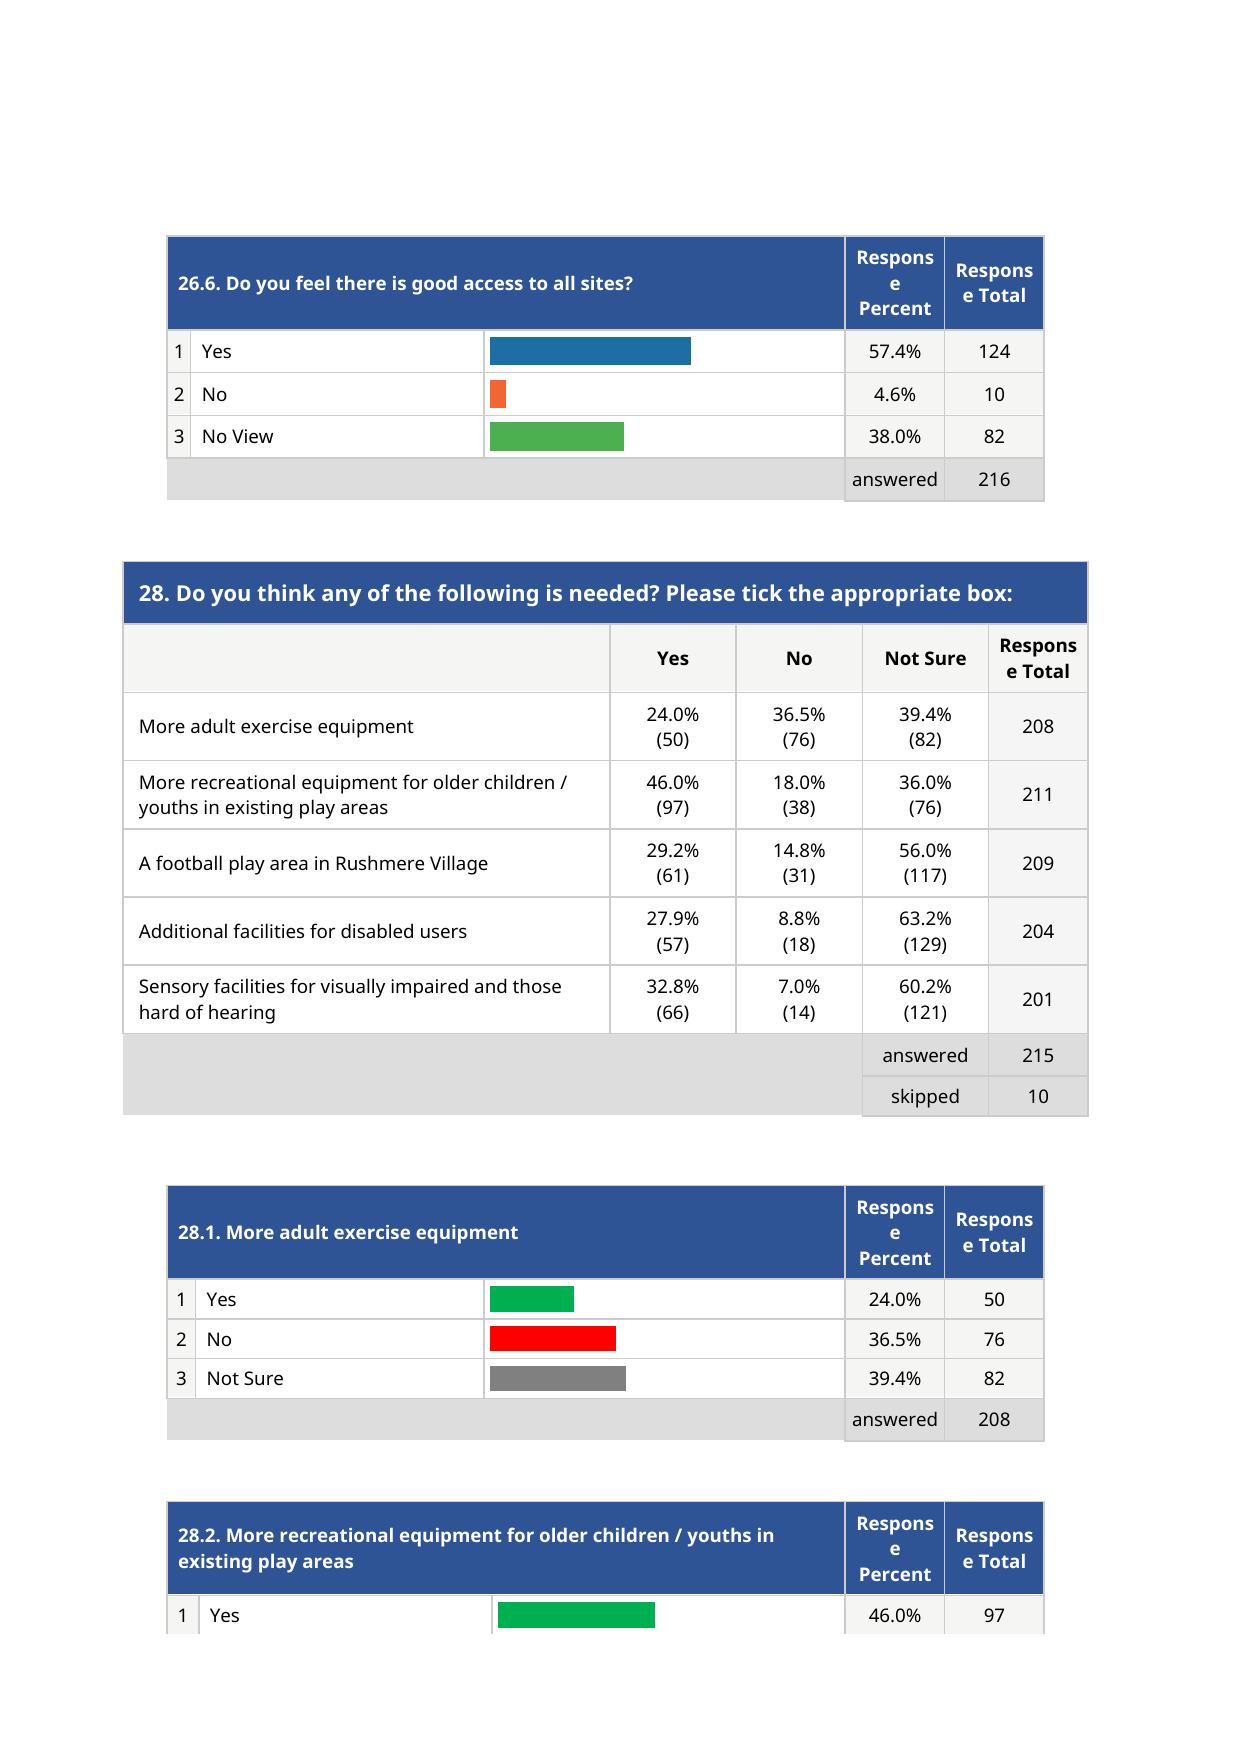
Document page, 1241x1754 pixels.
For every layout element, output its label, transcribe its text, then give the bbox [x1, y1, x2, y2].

table_header Response Percent [846, 1502, 944, 1594]
table_cell 60.2% (121) [863, 966, 988, 1033]
table_cell answered [846, 1399, 944, 1440]
table_cell 32.8% (66) [611, 966, 735, 1033]
table_cell 36.0% (76) [863, 761, 988, 828]
table_cell Yes [196, 1280, 483, 1318]
table_cell Yes [191, 331, 483, 372]
table_cell 57.4% [846, 331, 944, 372]
table_cell [123, 1034, 862, 1115]
table_cell 46.0% [846, 1596, 944, 1634]
table_cell answered [863, 1034, 988, 1075]
table_cell No [737, 625, 862, 691]
table_cell [167, 459, 844, 500]
table_cell [493, 1596, 844, 1634]
table_cell 8.8% (18) [737, 898, 862, 964]
table_cell 63.2% (129) [863, 898, 988, 964]
table_cell 38.0% [846, 416, 944, 457]
table_cell 18.0% (38) [737, 761, 862, 828]
table_cell 46.0% (97) [611, 761, 735, 828]
table_cell [485, 1359, 844, 1397]
table_cell 2 [168, 1320, 195, 1358]
table_cell skipped [863, 1077, 988, 1115]
table_header Response Percent [846, 237, 944, 329]
table_cell 27.9% (57) [611, 898, 735, 964]
table_cell Not Sure [863, 625, 988, 691]
table_cell 50 [945, 1280, 1043, 1318]
table_cell 1 [168, 1280, 195, 1318]
table_header Response Total [945, 237, 1043, 329]
table_cell [485, 373, 844, 414]
table_cell 208 [989, 693, 1087, 760]
table_cell 82 [945, 1359, 1043, 1397]
table_cell 36.5% (76) [737, 693, 862, 760]
table_cell [485, 1320, 844, 1358]
table_header 28. Do you think any of the following is needed? Please tick the appropriate box: [124, 562, 1087, 623]
table_cell No View [191, 416, 483, 457]
table_cell 201 [989, 966, 1087, 1033]
table_cell [485, 1280, 844, 1318]
table_header 28.1. More adult exercise equipment [168, 1186, 844, 1278]
table_cell 39.4% (82) [863, 693, 988, 760]
table_cell Yes [611, 625, 735, 691]
table_cell 14.8% (31) [737, 830, 862, 896]
table_cell [485, 331, 844, 372]
table_cell 3 [168, 416, 190, 457]
table_header 26.6. Do you feel there is good access to all sites? [168, 237, 844, 329]
table_cell 124 [945, 331, 1043, 372]
table_cell 3 [168, 1359, 195, 1397]
table_cell 208 [945, 1399, 1043, 1440]
table_cell 211 [989, 761, 1087, 828]
table_cell No [191, 373, 483, 414]
table_cell 10 [945, 373, 1043, 414]
table_cell 209 [989, 830, 1087, 896]
table_cell 29.2% (61) [611, 830, 735, 896]
table_cell [167, 1399, 844, 1440]
table_cell More recreational equipment for older children / youths in existing play areas [124, 761, 609, 828]
table_cell 97 [945, 1596, 1043, 1634]
table_cell 215 [989, 1034, 1087, 1075]
table_cell More adult exercise equipment [124, 693, 609, 760]
table_cell Additional facilities for disabled users [124, 898, 609, 964]
table_cell 39.4% [846, 1359, 944, 1397]
table_cell 216 [945, 459, 1043, 500]
table_cell 1 [168, 331, 190, 372]
table_cell 82 [945, 416, 1043, 457]
table_cell 4.6% [846, 373, 944, 414]
table_cell [124, 625, 609, 691]
table_cell 204 [989, 898, 1087, 964]
table_header Response Percent [846, 1186, 944, 1278]
table_header Response Total [945, 1186, 1043, 1278]
table_cell 76 [945, 1320, 1043, 1358]
table_header Response Total [945, 1502, 1043, 1594]
table_cell 10 [989, 1077, 1087, 1115]
table_cell 7.0% (14) [737, 966, 862, 1033]
table_cell A football play area in Rushmere Village [124, 830, 609, 896]
table_cell [485, 416, 844, 457]
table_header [168, 1502, 844, 1594]
table_cell 36.5% [846, 1320, 944, 1358]
table_cell 1 [168, 1596, 198, 1634]
table_cell Sensory facilities for visually impaired and those hard of hearing [124, 966, 609, 1033]
table_cell Response Total [989, 625, 1087, 691]
table_cell 24.0% [846, 1280, 944, 1318]
table_cell 24.0% (50) [611, 693, 735, 760]
table_cell No [196, 1320, 483, 1358]
table_cell Not Sure [196, 1359, 483, 1397]
table_cell answered [846, 459, 944, 500]
table_cell Yes [200, 1596, 491, 1634]
table_cell 56.0% (117) [863, 830, 988, 896]
table_cell 2 [168, 373, 190, 414]
